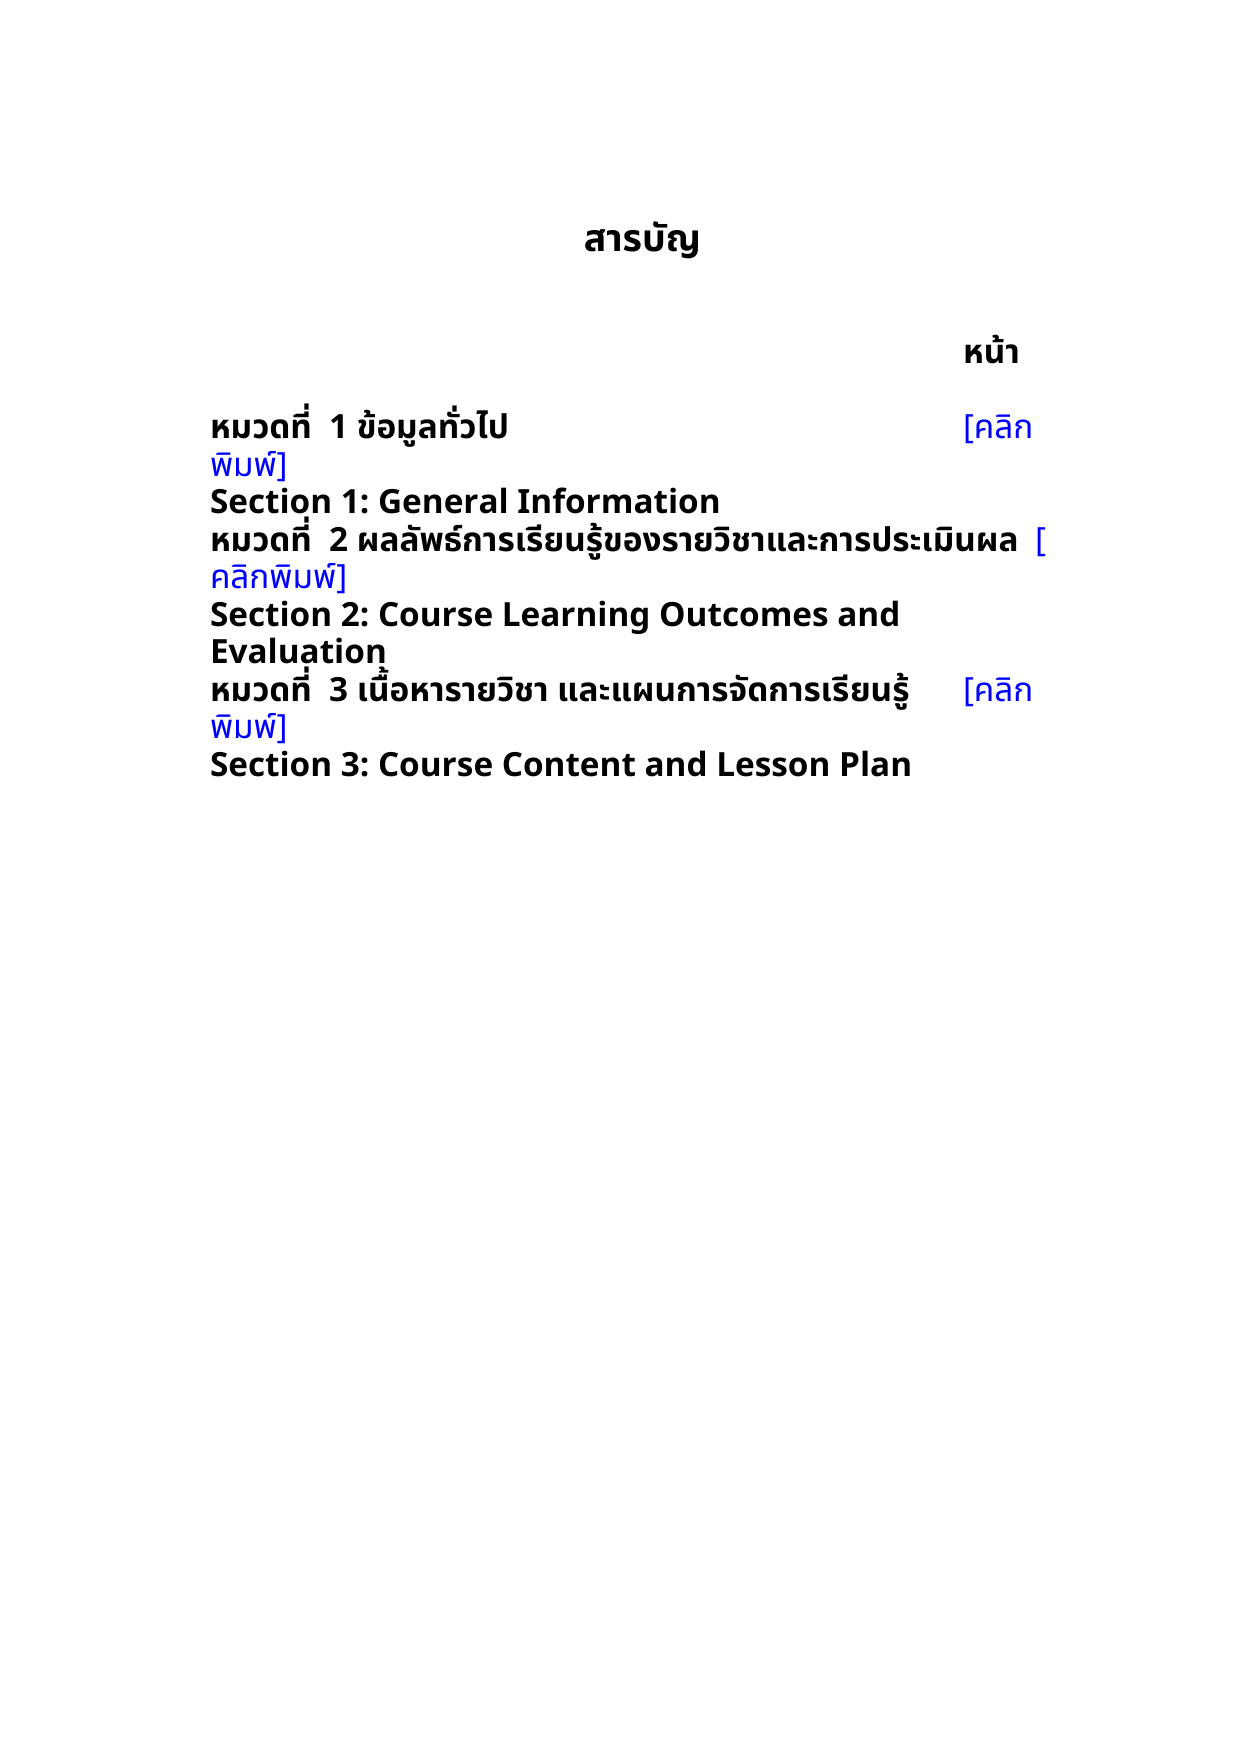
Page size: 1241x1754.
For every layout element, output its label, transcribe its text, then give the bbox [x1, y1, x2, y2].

text สารบัญ [210, 221, 1075, 259]
text หน้า [210, 334, 1075, 371]
text Section 1: General Information [210, 484, 1075, 521]
text Section 3: Course Content and Lesson Plan [210, 746, 1075, 784]
text หมวดที่ 1 ข้อมูลทั่วไป [210, 409, 1075, 484]
text Section 2: Course Learning Outcomes and Evaluation [210, 596, 1075, 671]
text หมวดที่ 3 เนื้อหารายวิชา และแผนการจัดการเรียนรู้ [210, 671, 1075, 746]
text หมวดที่ 2 ผลลัพธ์การเรียนรู้ของรายวิชาและการประเมินผล [210, 521, 1075, 596]
